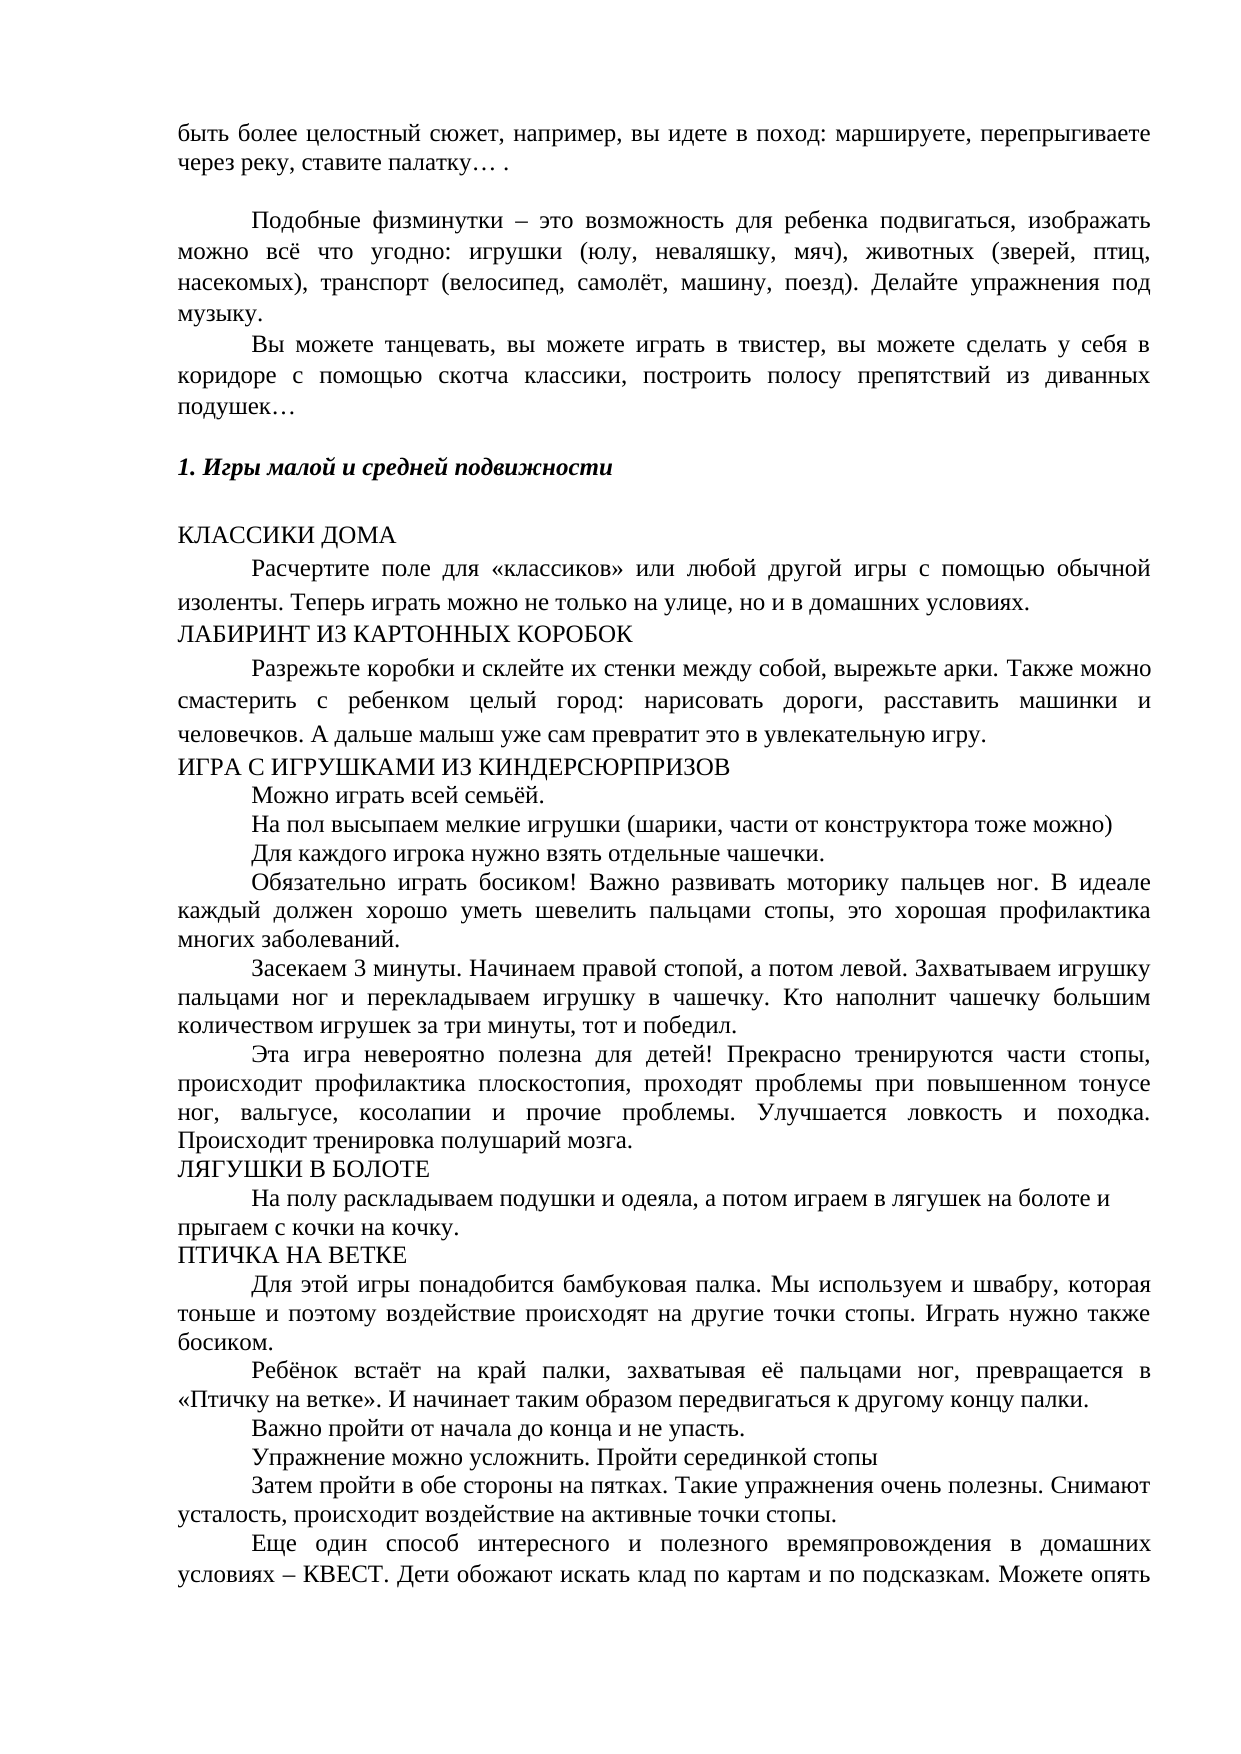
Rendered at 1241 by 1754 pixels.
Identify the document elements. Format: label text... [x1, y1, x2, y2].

text Упражнение можно усложнить. Пройти серединкой стопы [177, 1442, 1152, 1470]
text На пол высыпаем мелкие игрушки (шарики, части от конструктора тоже можно) [177, 809, 1152, 838]
text КЛАССИКИ ДОМА [177, 516, 1152, 549]
text Расчертите поле для «классиков» или любой другой игры с помощью обычной изоленты. Теперь играть можно не только на улице, но и в домашних условиях. [177, 549, 1152, 615]
text Разрежьте коробки и склейте их стенки между собой, вырежьте арки. Также можно смастерить с ребенком целый город: нарисовать дороги, расставить машинки и человечков. А дальше малыш уже сам превратит это в увлекательную игру. [177, 648, 1152, 747]
text ЛЯГУШКИ В БОЛОТЕ [177, 1154, 1152, 1183]
text Можно играть всей семьёй. [177, 780, 1152, 809]
text Эта игра невероятно полезна для детей! Прекрасно тренируются части стопы, происходит профилактика плоскостопия, проходят проблемы при повышенном тонусе ног, вальгусе, косолапии и прочие проблемы. Улучшается ловкость и походка. Происходит тренировка полушарий мозга. [177, 1039, 1152, 1154]
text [177, 118, 1152, 176]
text ИГРА С ИГРУШКАМИ ИЗ КИНДЕРСЮРПРИЗОВ [177, 747, 1152, 780]
text Важно пройти от начала до конца и не упасть. [177, 1413, 1152, 1442]
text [177, 1528, 1152, 1588]
text Засекаем 3 минуты. Начинаем правой стопой, а потом левой. Захватываем игрушку пальцами ног и перекладываем игрушку в чашечку. Кто наполнит чашечку большим количеством игрушек за три минуты, тот и победил. [177, 953, 1152, 1039]
text Вы можете танцевать, вы можете играть в твистер, вы можете сделать у себя в коридоре с помощью скотча классики, построить полосу препятствий из диванных подушек… [177, 329, 1152, 450]
text Затем пройти в обе стороны на пятках. Такие упражнения очень полезны. Снимают усталость, происходит воздействие на активные точки стопы. [177, 1470, 1152, 1528]
text На полу раскладываем подушки и одеяла, а потом играем в лягушек на болоте и прыгаем с кочки на кочку. [177, 1183, 1152, 1240]
text 1. Игры малой и средней подвижности [177, 452, 1152, 481]
text ПТИЧКА НА ВЕТКЕ [177, 1240, 1152, 1269]
text ЛАБИРИНТ ИЗ КАРТОННЫХ КОРОБОК [177, 615, 1152, 648]
text Подобные физминутки – это возможность для ребенка подвигаться, изображать можно всё что угодно: игрушки (юлу, неваляшку, мяч), животных (зверей, птиц, насекомых), транспорт (велосипед, самолёт, машину, поезд). Делайте упражнения под музыку. [177, 205, 1152, 327]
text Обязательно играть босиком! Важно развивать моторику пальцев ног. В идеале каждый должен хорошо уметь шевелить пальцами стопы, это хорошая профилактика многих заболеваний. [177, 867, 1152, 953]
text Ребёнок встаёт на край палки, захватывая её пальцами ног, превращается в «Птичку на ветке». И начинает таким образом передвигаться к другому концу палки. [177, 1355, 1152, 1413]
text Для этой игры понадобится бамбуковая палка. Мы используем и швабру, которая тоньше и поэтому воздействие происходят на другие точки стопы. Играть нужно также босиком. [177, 1269, 1152, 1355]
text Для каждого игрока нужно взять отдельные чашечки. [177, 838, 1152, 867]
